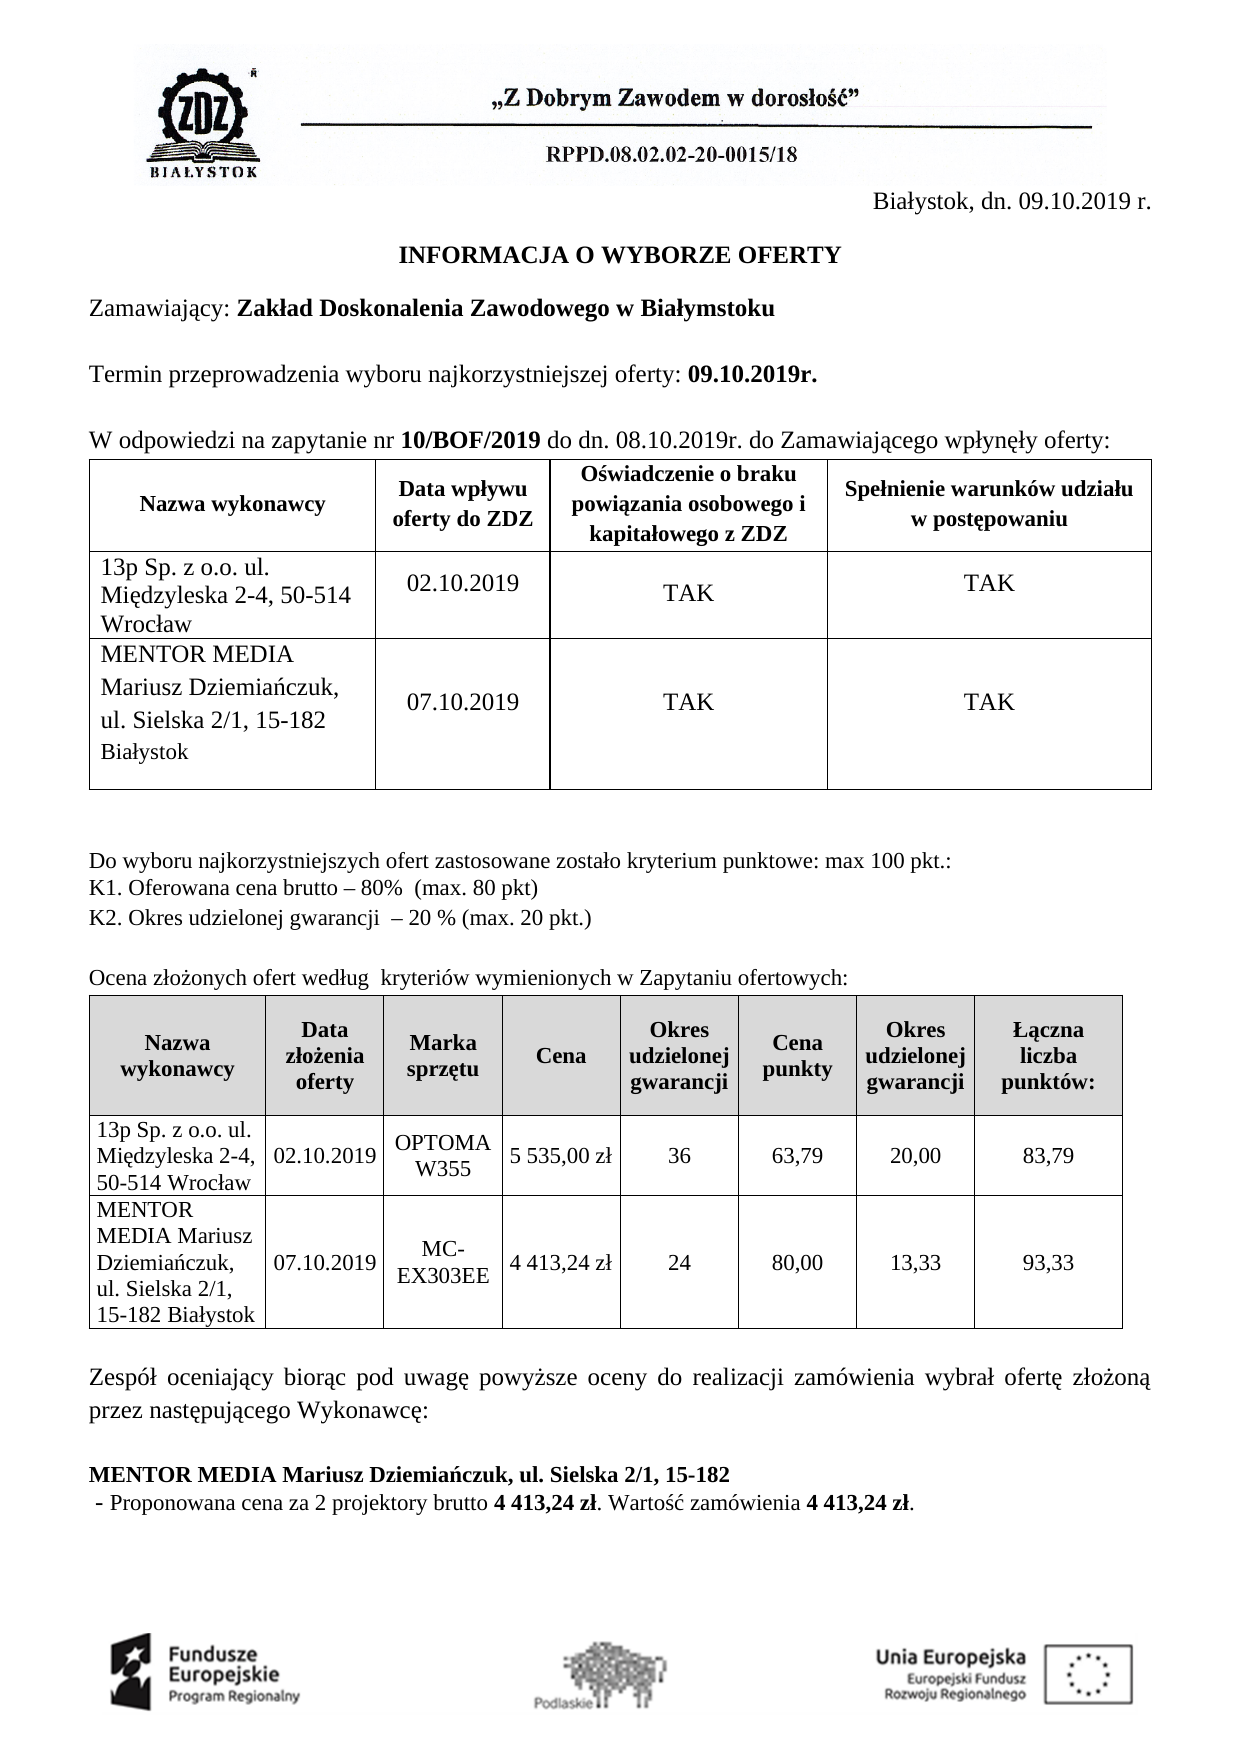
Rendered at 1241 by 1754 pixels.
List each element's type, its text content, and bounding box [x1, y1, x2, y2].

table_cell 02.10.2019 [266, 1116, 383, 1195]
table_header Nazwa wykonawcy [90, 996, 265, 1115]
text Ocena złożonych ofert według kryteriów wymienionych w Zapytaniu ofertowych: [89, 964, 1152, 991]
table_header Nazwa wykonawcy [90, 460, 375, 551]
table_cell 36 [621, 1116, 738, 1195]
table_header Cena punkty [739, 996, 856, 1115]
table_header Data złożenia oferty [266, 996, 383, 1115]
table_cell 07.10.2019 [376, 639, 549, 789]
table_header Okres udzielonej gwarancji [621, 996, 738, 1115]
table_cell MENTOR MEDIA Mariusz Dziemiańczuk, ul. Sielska 2/1, 15-182 Białystok [90, 1196, 265, 1328]
table_cell 13p Sp. z o.o. ul. Międzyleska 2-4, 50-514 Wrocław [90, 552, 375, 638]
table_header Oświadczenie o braku powiązania osobowego i kapitałowego z ZDZ [551, 460, 827, 551]
table_header Cena [503, 996, 620, 1115]
table_cell OPTOMA W355 [384, 1116, 502, 1195]
table_cell 63,79 [739, 1116, 856, 1195]
table_cell 13,33 [857, 1196, 974, 1328]
table_cell 83,79 [975, 1116, 1122, 1195]
text MENTOR MEDIA Mariusz Dziemiańczuk, ul. Sielska 2/1, 15-182 [89, 1461, 1152, 1487]
table_cell 07.10.2019 [266, 1196, 383, 1328]
text K2. Okres udzielonej gwarancji – 20 % (max. 20 pkt.) [89, 904, 1152, 930]
table_header Data wpływu oferty do ZDZ [376, 460, 549, 551]
table_header Marka sprzętu [384, 996, 502, 1115]
table_cell 93,33 [975, 1196, 1122, 1328]
subtitle Białystok, dn. 09.10.2019 r. [89, 186, 1152, 215]
text INFORMACJA O WYBORZE OFERTY [89, 240, 1152, 268]
picture [133, 44, 1107, 186]
text - Proponowana cena za 2 projektory brutto 4 413,24 zł. Wartość zamówienia 4 413,24 zł. [89, 1487, 1152, 1516]
table_header Okres udzielonej gwarancji [857, 996, 974, 1115]
table_header Łączna liczba punktów: [975, 996, 1122, 1115]
picture [101, 1633, 1139, 1717]
text Do wyboru najkorzystniejszych ofert zastosowane zostało kryterium punktowe: max 100 pkt.: [89, 847, 1152, 874]
text Zespół oceniający biorąc pod uwagę powyższe oceny do realizacji zamówienia wybrał ofertę złożoną przez następującego Wykonawcę: [89, 1362, 1152, 1423]
table_cell MENTOR MEDIA Mariusz Dziemiańczuk, ul. Sielska 2/1, 15-182 Białystok [90, 639, 375, 789]
text K1. Oferowana cena brutto – 80% (max. 80 pkt) [89, 874, 1152, 900]
table_cell MC-EX303EE [384, 1196, 502, 1328]
table_cell 5 535,00 zł [503, 1116, 620, 1195]
table_cell TAK [551, 552, 827, 638]
table_cell 24 [621, 1196, 738, 1328]
table_header Spełnienie warunków udziału w postępowaniu [828, 460, 1151, 551]
table_cell 13p Sp. z o.o. ul. Międzyleska 2-4, 50-514 Wrocław [90, 1116, 265, 1195]
text Termin przeprowadzenia wyboru najkorzystniejszej oferty: 09.10.2019r. [89, 359, 1152, 388]
text W odpowiedzi na zapytanie nr 10/BOF/2019 do dn. 08.10.2019r. do Zamawiającego wpłynęły oferty: [89, 426, 1152, 454]
text Zamawiający: Zakład Doskonalenia Zawodowego w Białymstoku [89, 293, 1152, 322]
table_cell 80,00 [739, 1196, 856, 1328]
table_cell TAK [828, 552, 1151, 638]
table_cell 4 413,24 zł [503, 1196, 620, 1328]
table_cell 02.10.2019 [376, 552, 549, 638]
table_cell 20,00 [857, 1116, 974, 1195]
table_cell TAK [551, 639, 827, 789]
table_cell TAK [828, 639, 1151, 789]
